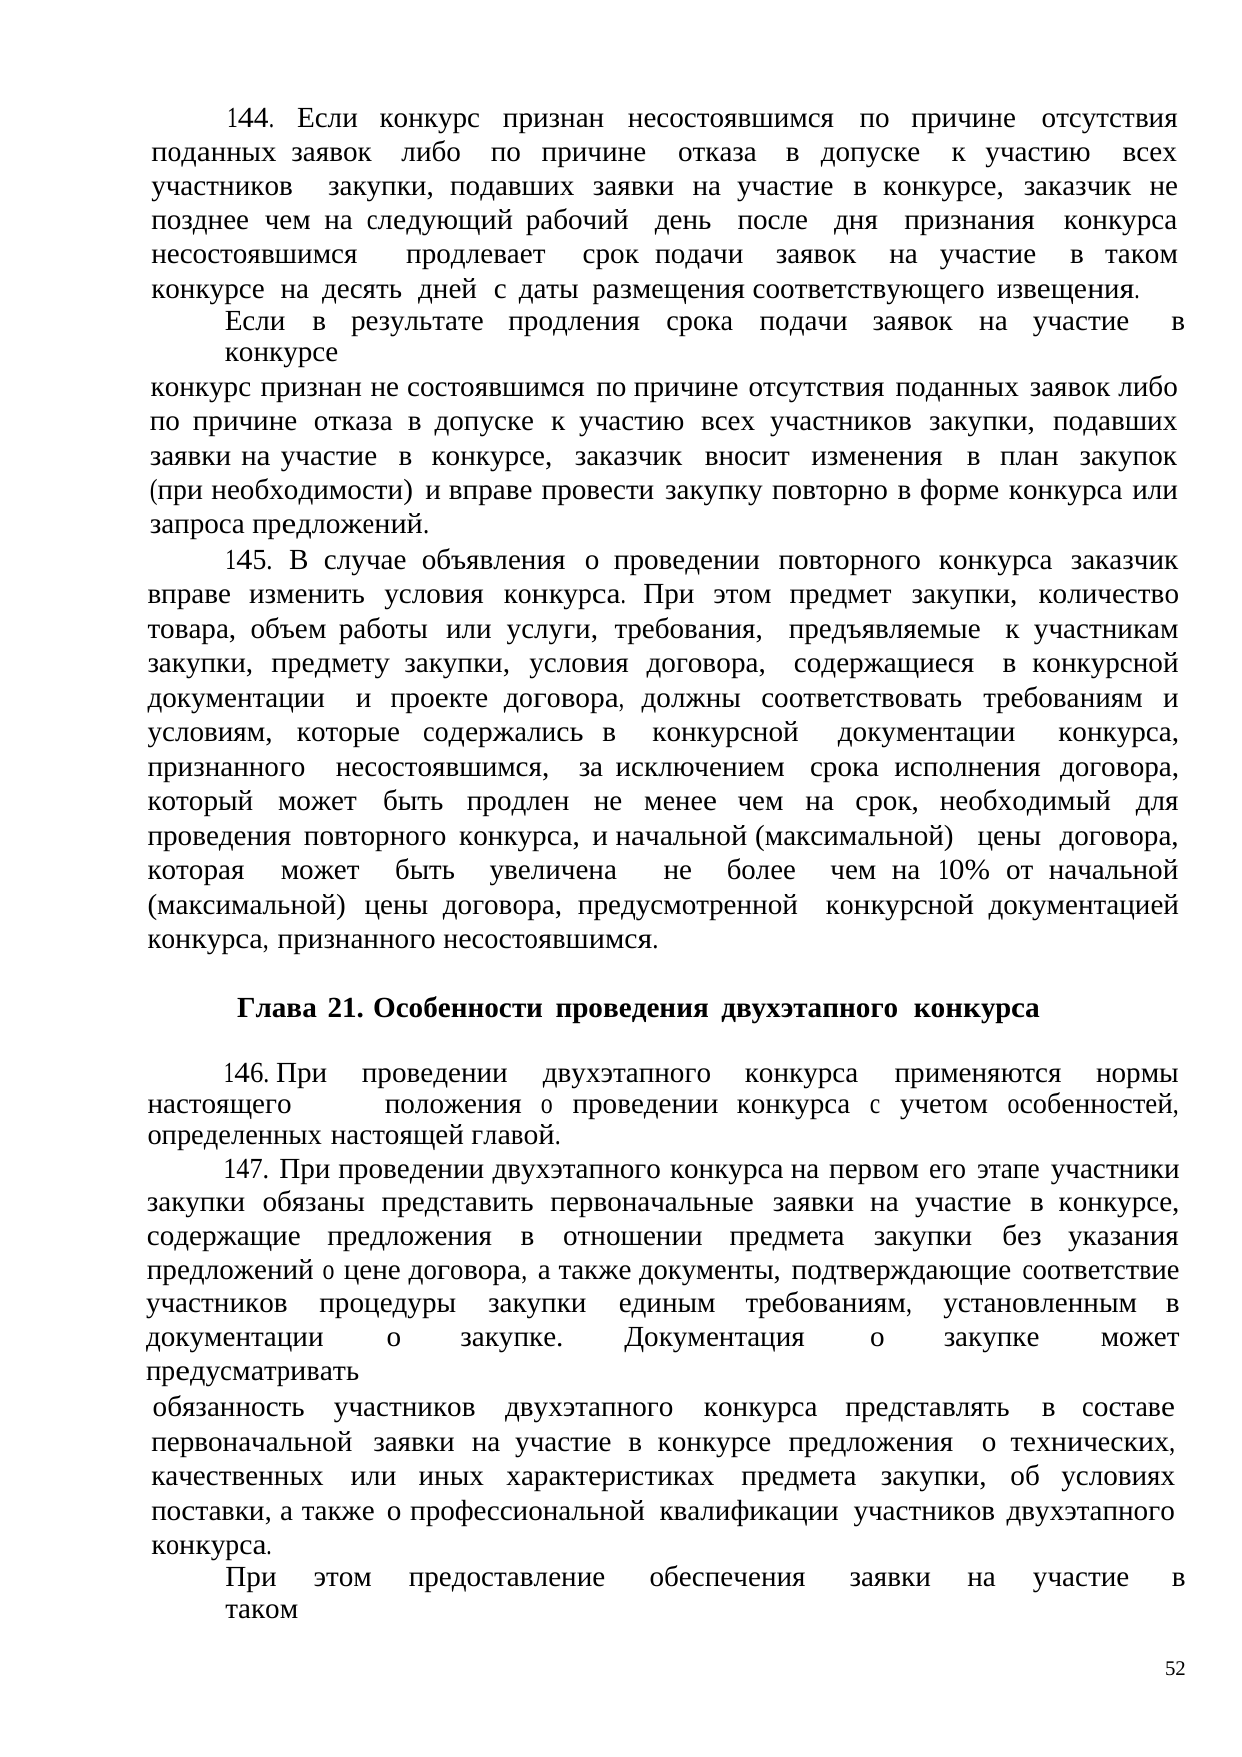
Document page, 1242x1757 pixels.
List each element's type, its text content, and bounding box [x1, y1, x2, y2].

text При этом предоставление обеспечения заявки на участие в таком [225, 1562, 1185, 1624]
text Глава 21. Особенности проведения двухэтапного конкурса [237, 990, 1051, 1023]
text 145. В случае объявления о проведении повторного конкурса заказчик вправе изменить условия конкурса. При этом предмет закупки, количество товара, объем работы или услуги, требования, предъявляемые к участникам закупки, предмету закупки, условия договора, содержащиеся в конкурсной документации и проекте договора, должны соответствовать требованиям и условиям, которые содержались в конкурсной документации конкурса, признанного несостоявшимся, за исключением срока исполнения договора, который может быть продлен не менее чем на срок, необходимый для проведения повторного конкурса, и начальной (максимальной) цены договора, которая может быть увеличена не более чем на 10% от начальной (максимальной) цены договора, предусмотренной конкурсной документацией конкурса, признанного несостоявшимся. [147, 542, 1179, 955]
text конкурс признан не состоявшимся по причине отсутствия поданных заявок либо по причине отказа в допуске к участию всех участников закупки, подавших заявки на участие в конкурсе, заказчик вносит изменения в план закупок (при необходимости) и вправе провести закупку повторно в форме конкурса или запроса предложений. [149, 369, 1178, 540]
text 147. При проведении двухэтапного конкурса на первом его этапе участники закупки обязаны представить первоначальные заявки на участие в конкурсе, содержащие предложения в отношении предмета закупки без указания [147, 1151, 1179, 1252]
text предложений о цене договора, а также документы, подтверждающие соответствие участников процедуры закупки единым требованиям, установленным в документации о закупке. Документация о закупке может предусматривать [146, 1252, 1179, 1386]
text обязанность участников двухэтапного конкурса представлять в составе первоначальной заявки на участие в конкурсе предложения о технических, качественных или иных характеристиках предмета закупки, об условиях поставки, а также о профессиональной квалификации участников двухэтапного конкурса. [151, 1389, 1175, 1561]
text Если в результате продления срока подачи заявок на участие в конкурсе [224, 305, 1185, 367]
text 144. Если конкурс признан несостоявшимся по причине отсутствия поданных заявок либо по причине отказа в допуске к участию всех участников закупки, подавших заявки на участие в конкурсе, заказчик не позднее чем на следующий рабочий день после дня признания конкурса несостоявшимся продлевает срок подачи заявок на участие в таком конкурсе на десять дней с даты размещения соответствующего извещения. [151, 100, 1178, 304]
text 146. При проведении двухэтапного конкурса применяются нормы настоящего положения о проведении конкурса с учетом особенностей, определенных настоящей главой. [147, 1057, 1179, 1151]
